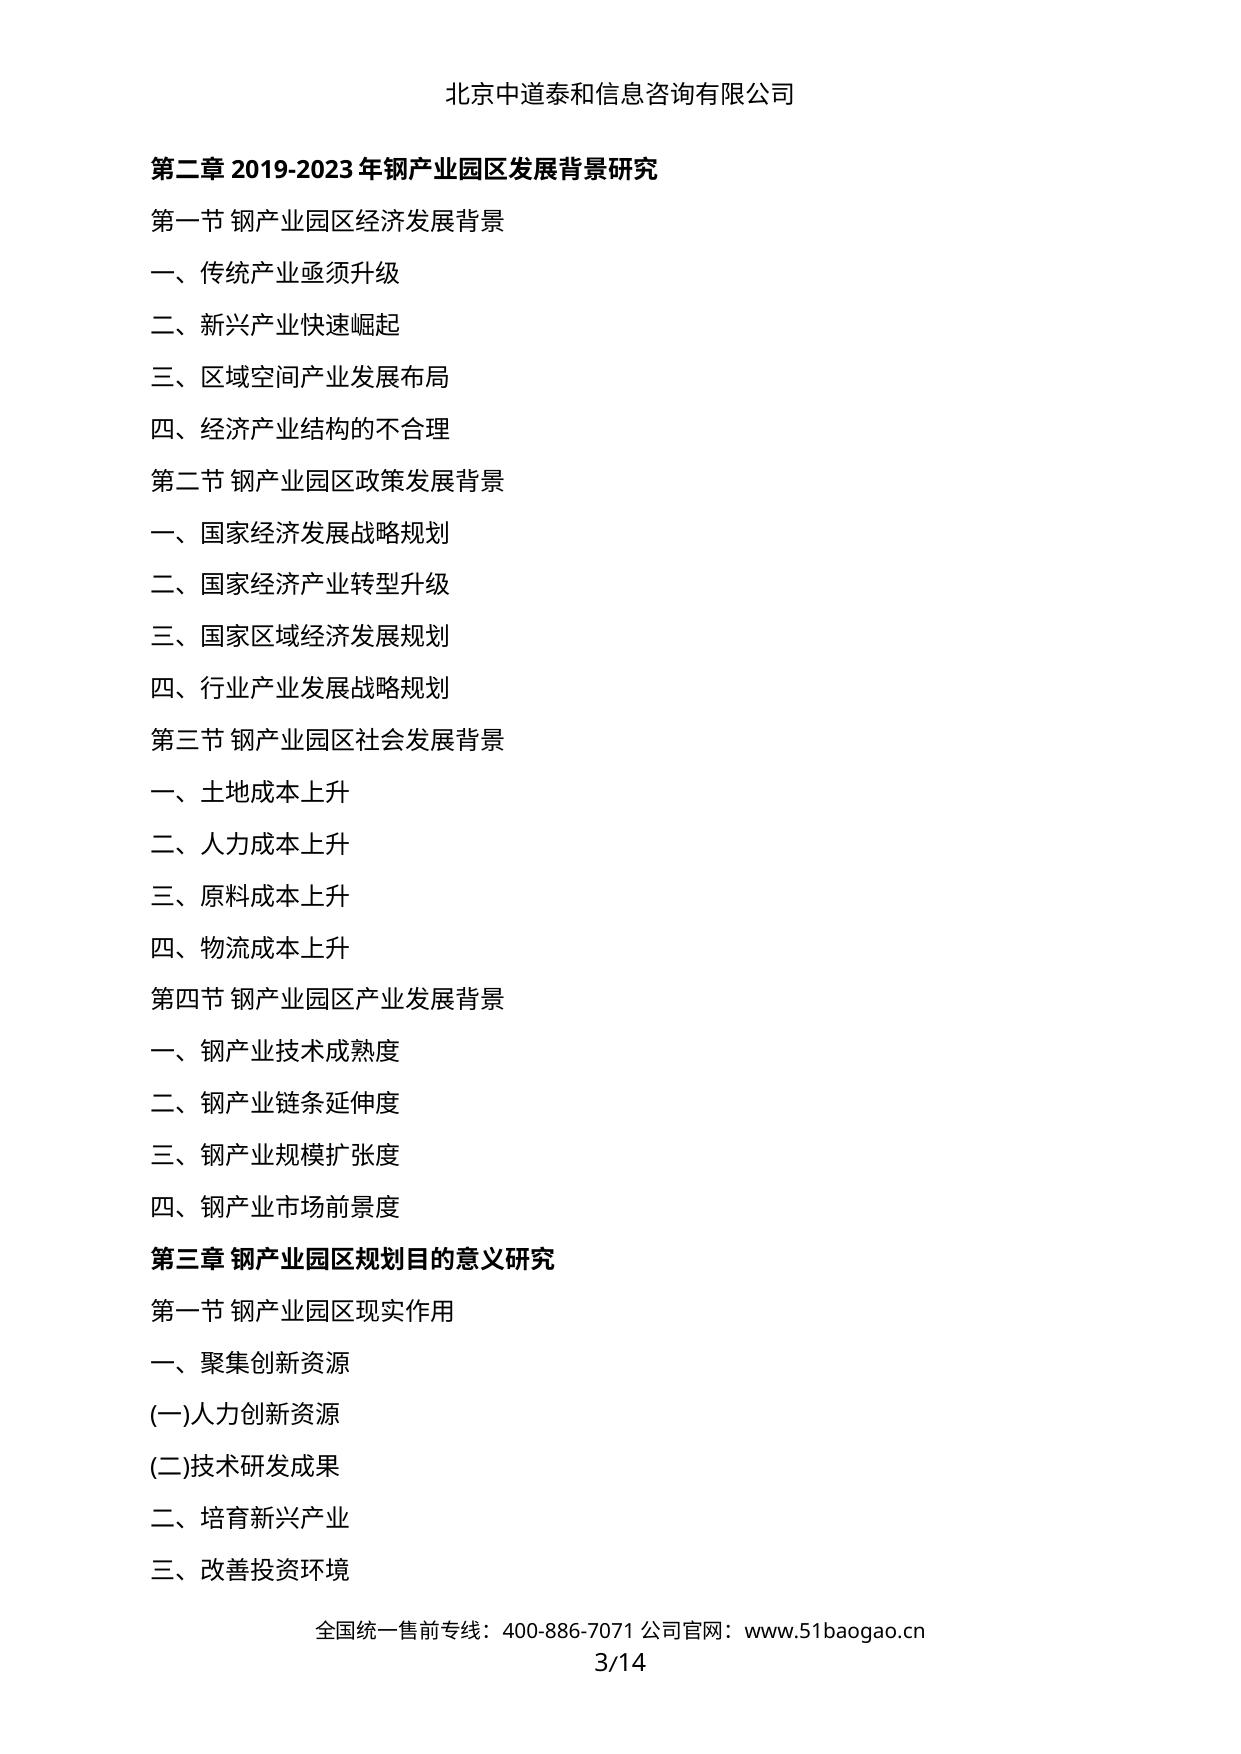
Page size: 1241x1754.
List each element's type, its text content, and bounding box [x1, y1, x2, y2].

text 一、聚集创新资源 [150, 1343, 1090, 1379]
text 三、国家区域经济发展规划 [150, 617, 1090, 653]
text 一、传统产业亟须升级 [150, 254, 1090, 290]
text 四、行业产业发展战略规划 [150, 669, 1090, 705]
text 三、钢产业规模扩张度 [150, 1136, 1090, 1172]
text 一、国家经济发展战略规划 [150, 513, 1090, 549]
text 四、物流成本上升 [150, 928, 1090, 964]
text (一)人力创新资源 [150, 1395, 1090, 1431]
text 第三章 钢产业园区规划目的意义研究 [150, 1239, 1090, 1276]
text 四、经济产业结构的不合理 [150, 409, 1090, 446]
text 四、钢产业市场前景度 [150, 1187, 1090, 1224]
text 三、原料成本上升 [150, 876, 1090, 912]
text 二、国家经济产业转型升级 [150, 565, 1090, 601]
text 第一节 钢产业园区现实作用 [150, 1291, 1090, 1327]
text 三、改善投资环境 [150, 1551, 1090, 1587]
text 二、人力成本上升 [150, 824, 1090, 861]
text 第一节 钢产业园区经济发展背景 [150, 202, 1090, 238]
text 二、钢产业链条延伸度 [150, 1084, 1090, 1120]
text (二)技术研发成果 [150, 1447, 1090, 1483]
text 三、区域空间产业发展布局 [150, 357, 1090, 394]
text 第二章 2019-2023年钢产业园区发展背景研究 [150, 150, 1090, 186]
text 二、新兴产业快速崛起 [150, 306, 1090, 342]
text 一、土地成本上升 [150, 772, 1090, 809]
text 一、钢产业技术成熟度 [150, 1032, 1090, 1068]
text 二、培育新兴产业 [150, 1499, 1090, 1535]
text 第三节 钢产业园区社会发展背景 [150, 721, 1090, 757]
text 第二节 钢产业园区政策发展背景 [150, 461, 1090, 497]
text 第四节 钢产业园区产业发展背景 [150, 980, 1090, 1016]
